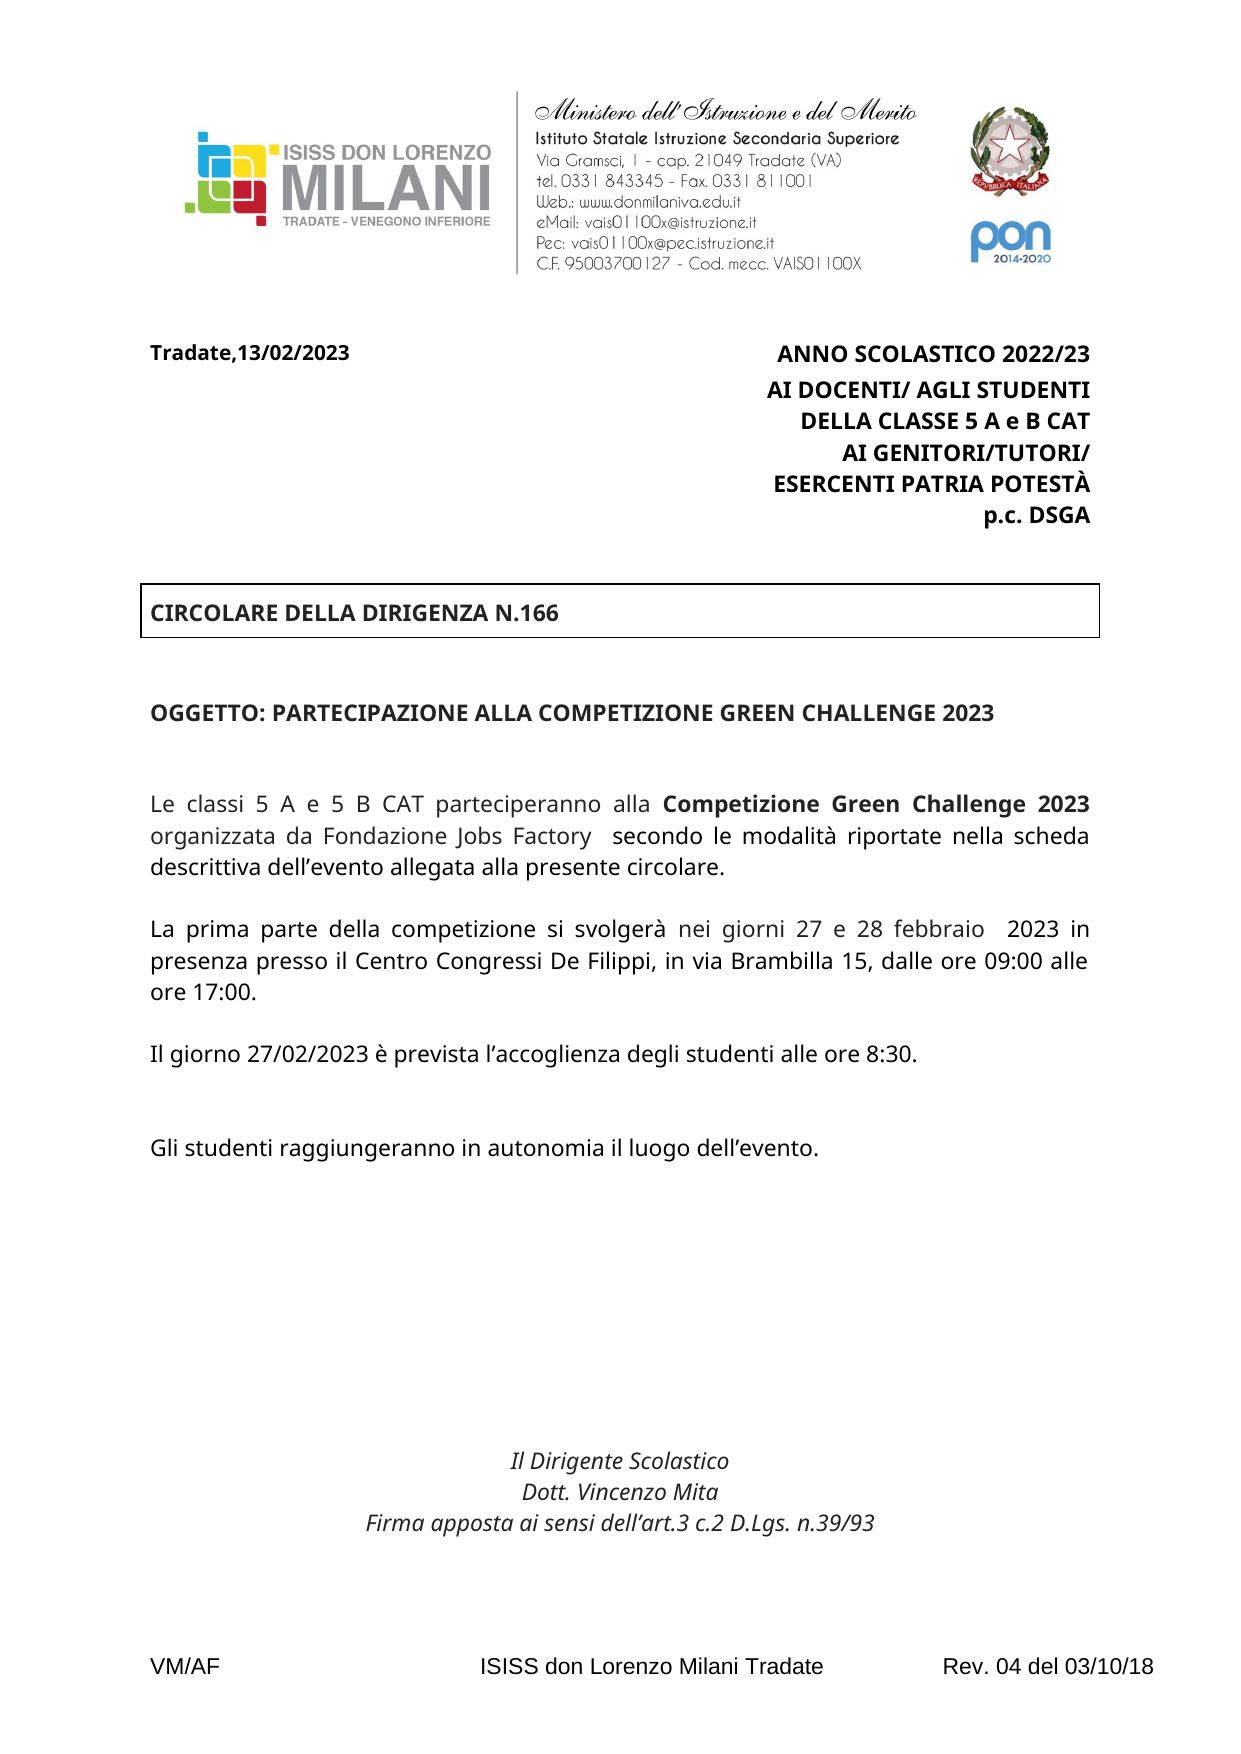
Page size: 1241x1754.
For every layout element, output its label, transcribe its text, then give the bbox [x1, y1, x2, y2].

text DELLA CLASSE 5 A e B CAT [150, 405, 1090, 436]
text p.c. DSGA [150, 499, 1090, 530]
text Dott. Vincenzo Mita [150, 1476, 1090, 1507]
text ANNO SCOLASTICO 2022/23 [658, 338, 1090, 369]
text AI DOCENTI/ AGLI STUDENTI [150, 374, 1090, 405]
text Firma apposta ai sensi dell’art.3 c.2 D.Lgs. n.39/93 [150, 1507, 1090, 1538]
text Tradate,13/02/2023 [150, 338, 583, 366]
picture [150, 75, 1091, 299]
text La prima parte della competizione si svolgerà nei giorni 27 e 28 febbraio 2023 in presenza presso il Centro Congressi De Filippi, in via Brambilla 15, dalle ore 09:00 alle ore 17:00. [150, 913, 1090, 1007]
text AI GENITORI/TUTORI/ [150, 436, 1090, 468]
text Gli studenti raggiungeranno in autonomia il luogo dell’evento. [150, 1132, 1090, 1163]
text Il Dirigente Scolastico [150, 1444, 1090, 1476]
text ESERCENTI PATRIA POTESTÀ [150, 468, 1090, 499]
text OGGETTO: PARTECIPAZIONE ALLA COMPETIZIONE GREEN CHALLENGE 2023 [150, 693, 1090, 728]
text CIRCOLARE DELLA DIRIGENZA N.166 [142, 585, 1099, 637]
text Le classi 5 A e 5 B CAT parteciperanno alla Competizione Green Challenge 2023 organizzata da Fondazione Jobs Factory secondo le modalità riportate nella scheda descrittiva dell’evento allegata alla presente circolare. [150, 788, 1090, 882]
text Il giorno 27/02/2023 è prevista l’accoglienza degli studenti alle ore 8:30. [150, 1038, 1090, 1069]
